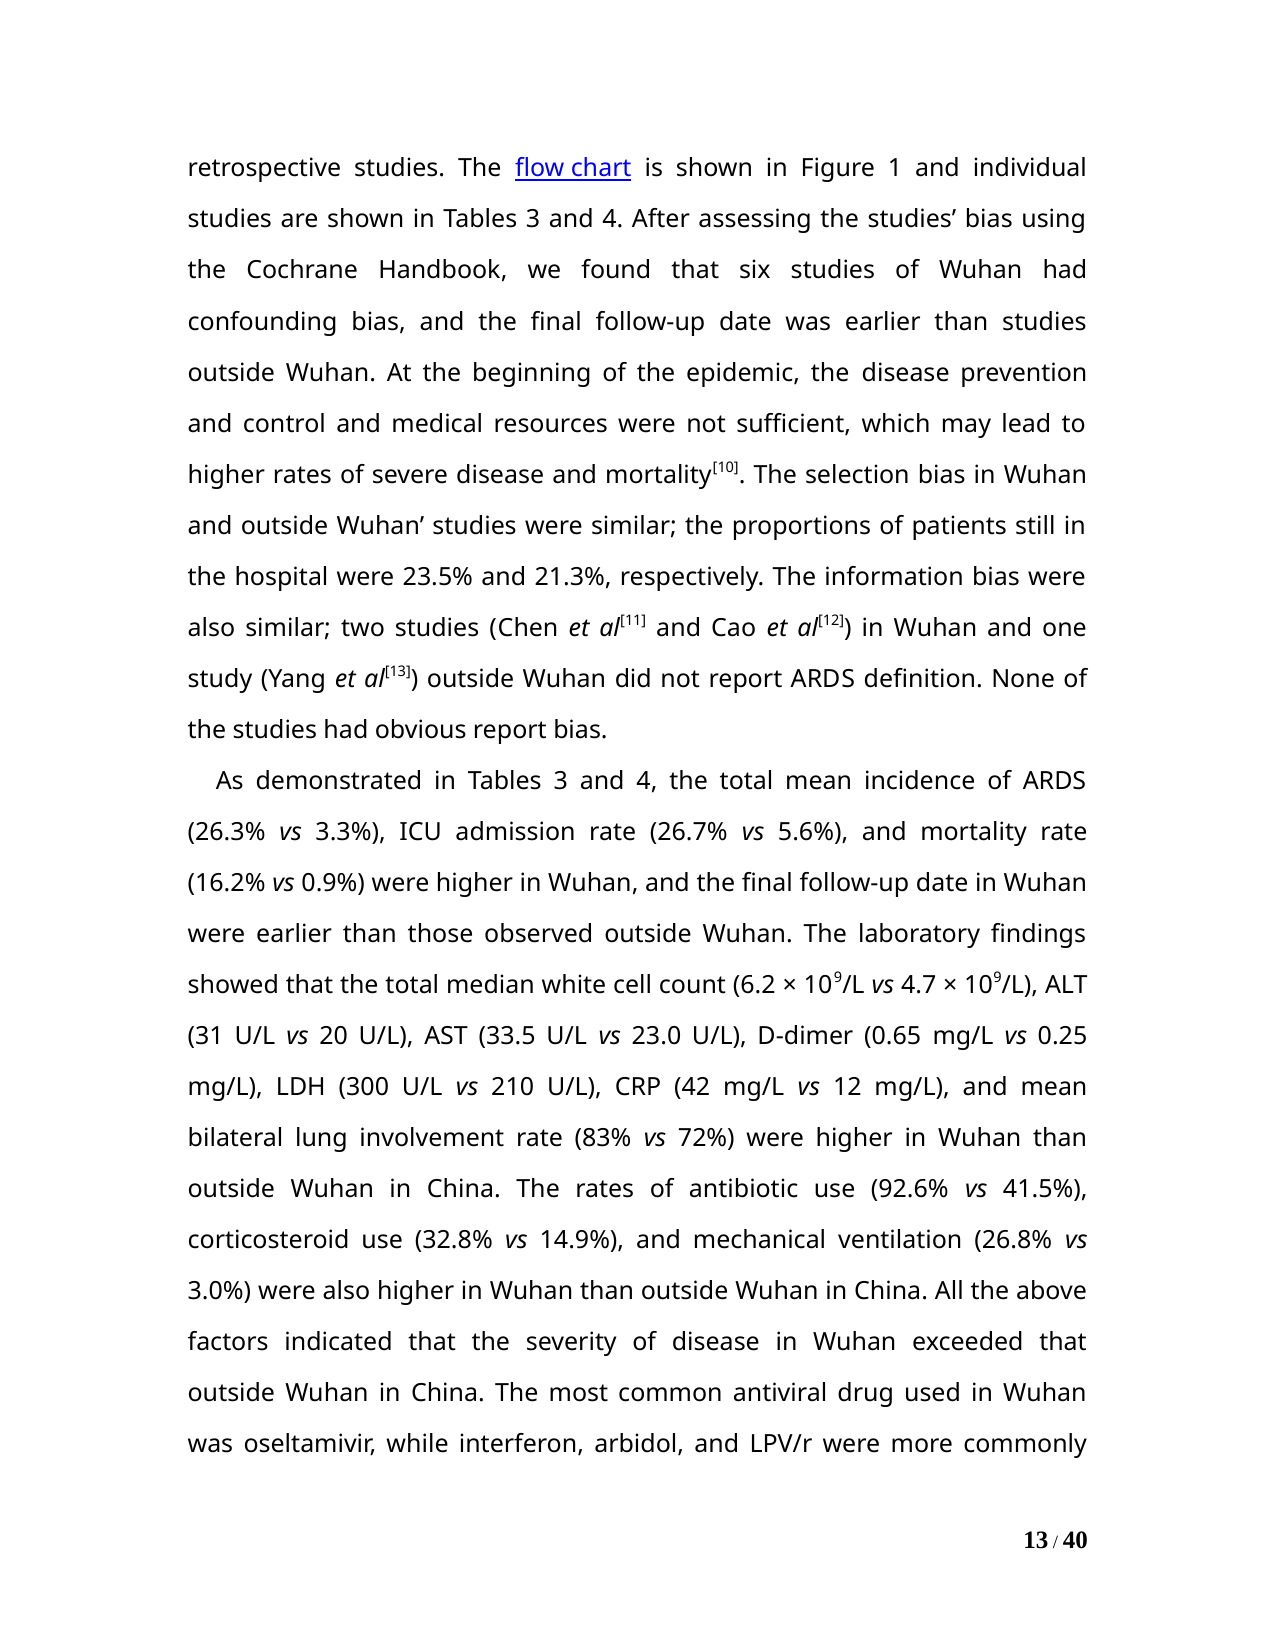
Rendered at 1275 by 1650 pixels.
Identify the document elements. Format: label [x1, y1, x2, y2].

text [187, 762, 1087, 1460]
text [187, 150, 1087, 746]
